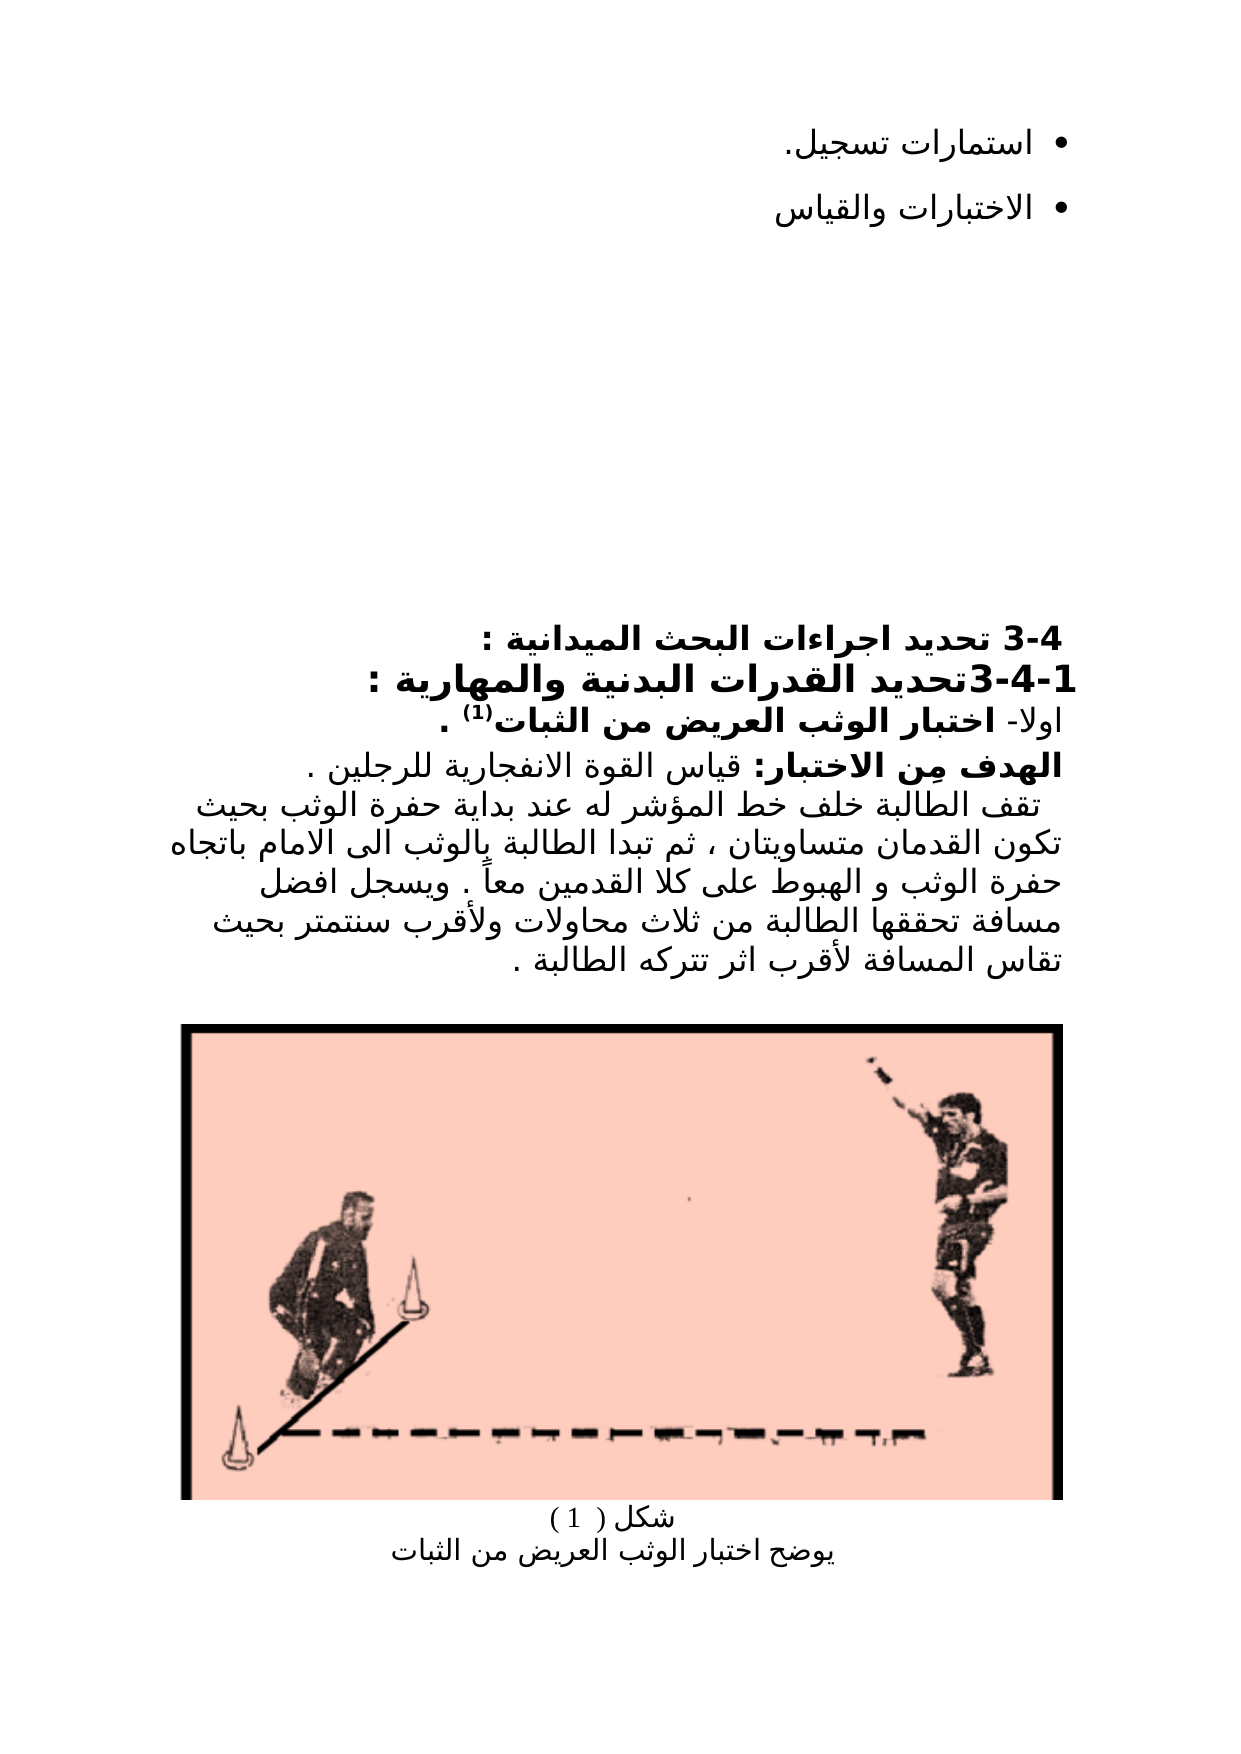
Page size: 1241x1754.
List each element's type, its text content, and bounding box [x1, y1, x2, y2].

list الاختبارات والقياس [133, 188, 1056, 227]
text 3-4-1تحديد القدرات البدنية والمهارية : [133, 658, 1078, 702]
text تقف الطالبة خلف خط المؤشر له عند بداية حفرة الوثب بحيث تكون القدمان متساويتان ، ثم تبدا الطالبة بالوثب الى الامام باتجاه حفرة الوثب و الهبوط على كلا القدمين معاً . ويسجل افضل مسافة تحققها الطالبة من ثلاث محاولات ولأقرب سنتمتر بحيث تقاس المسافة لأقرب اثر تتركه الطالبة . [162, 785, 1063, 979]
text يوضح اختبار الوثب العريض من الثبات [162, 1533, 1063, 1567]
text 3-4 تحديد اجراءات البحث الميدانية : [133, 619, 1063, 658]
text الهدف مِن الاختبار: قياس القوة الانفجارية للرجلين . [162, 746, 1063, 785]
list استمارات تسجيل. [133, 123, 1056, 162]
text شكل ( 1 ) [162, 1500, 1063, 1533]
text اولا- اختبار الوثب العريض من الثبات(1) . [162, 702, 1063, 740]
